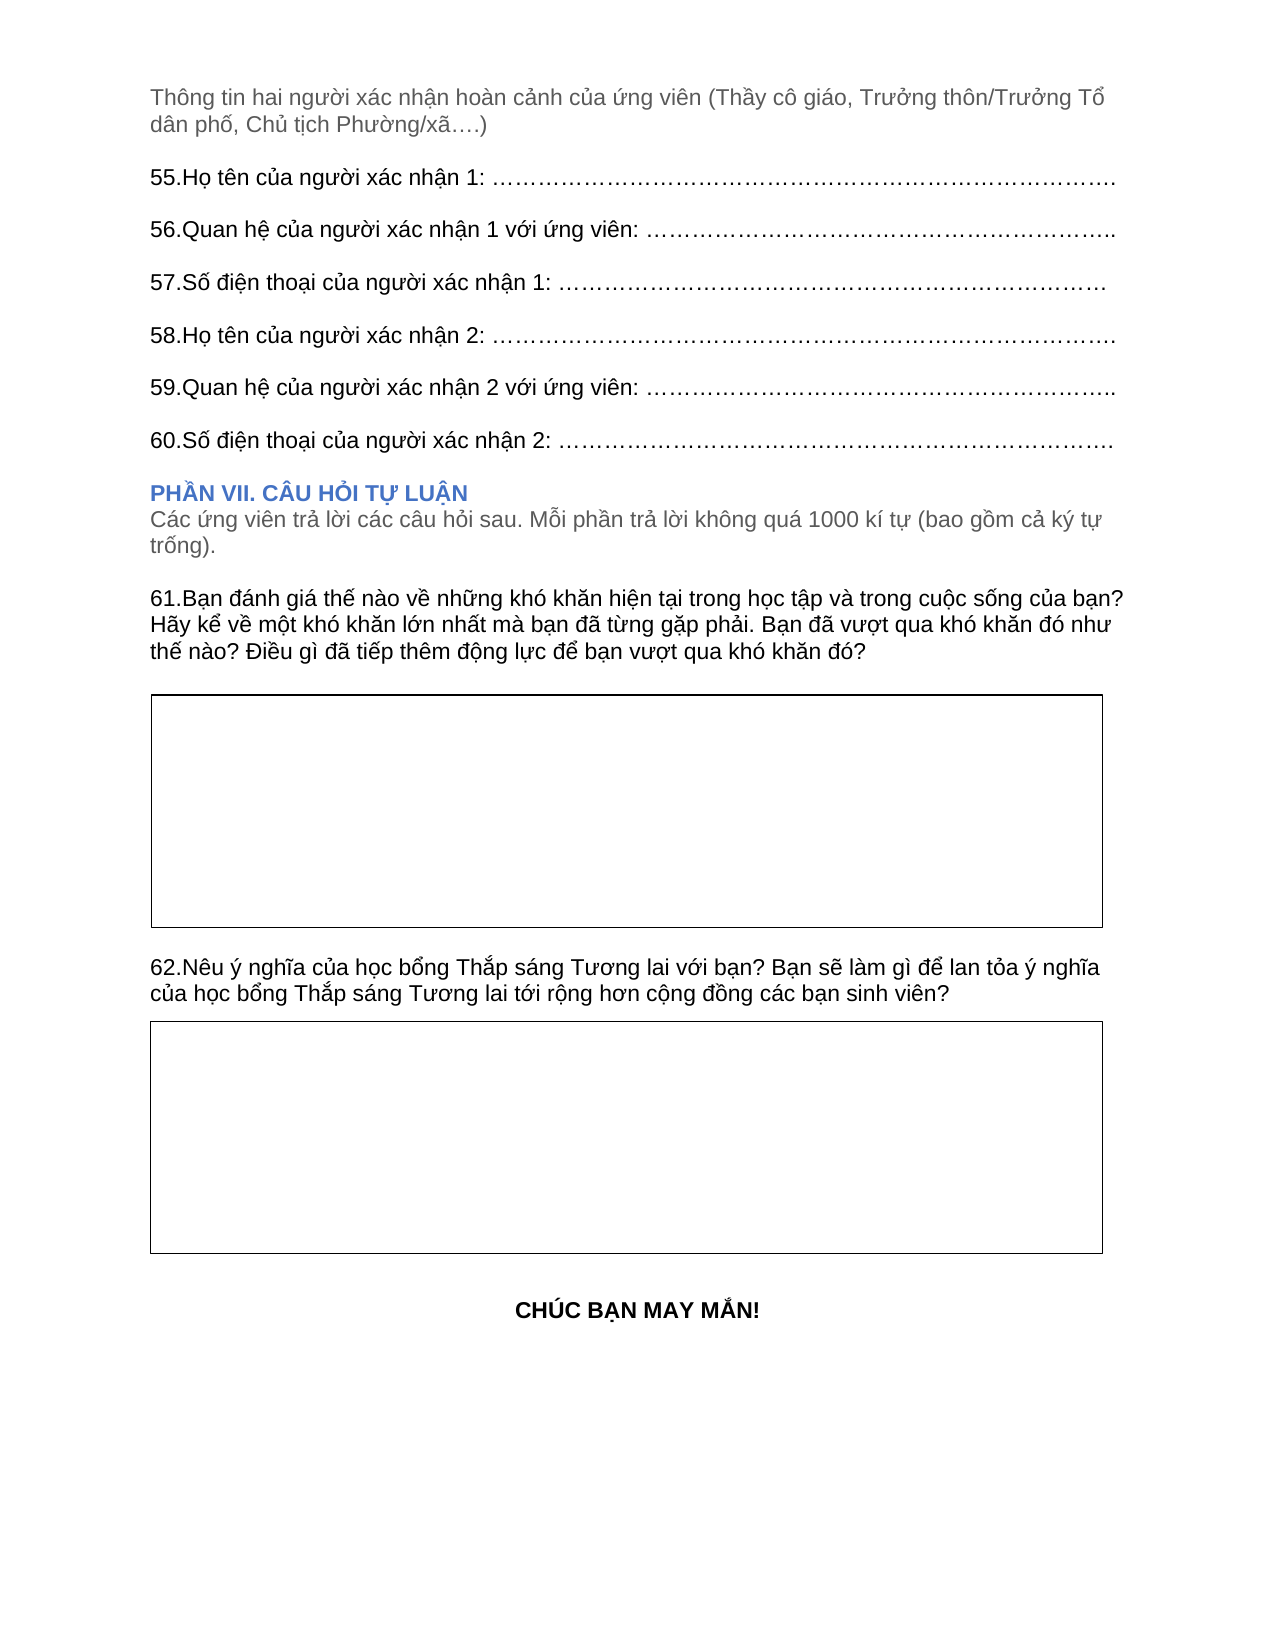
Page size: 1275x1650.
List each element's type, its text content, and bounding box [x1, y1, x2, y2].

text CHÚC BẠN MAY MẮN! [150, 1297, 1125, 1323]
text 55.Họ tên của người xác nhận 1: ………………………………………………………………………. [150, 163, 1125, 190]
text 56.Quan hệ của người xác nhận 1 với ứng viên: …………………………………………………….. [150, 216, 1125, 242]
text 62.Nêu ý nghĩa của học bổng Thắp sáng Tương lai với bạn? Bạn sẽ làm gì để lan tỏa ý nghĩa của học bổng Thắp sáng Tương lai tới rộng hơn cộng đồng các bạn sinh viên? [150, 954, 1125, 1007]
text 60.Số điện thoại của người xác nhận 2: ………………………………………………………………. [150, 427, 1125, 453]
text 61.Bạn đánh giá thế nào về những khó khăn hiện tại trong học tập và trong cuộc sống của bạn? Hãy kể về một khó khăn lớn nhất mà bạn đã từng gặp phải. Bạn đã vượt qua khó khăn đó như thế nào? Điều gì đã tiếp thêm động lực để bạn vượt qua khó khăn đó? [150, 585, 1125, 664]
text 58.Họ tên của người xác nhận 2: ………………………………………………………………………. [150, 322, 1125, 348]
text Thông tin hai người xác nhận hoàn cảnh của ứng viên (Thầy cô giáo, Trưởng thôn/Trưởng Tổ dân phố, Chủ tịch Phường/xã….) [150, 84, 1125, 137]
text 57.Số điện thoại của người xác nhận 1: ……………………………………………………………… [150, 269, 1125, 295]
text PHẦN VII. CÂU HỎI TỰ LUẬN [150, 480, 1125, 506]
text Các ứng viên trả lời các câu hỏi sau. Mỗi phần trả lời không quá 1000 kí tự (bao gồm cả ký tự trống). [150, 506, 1125, 559]
text 59.Quan hệ của người xác nhận 2 với ứng viên: …………………………………………………….. [150, 374, 1125, 401]
